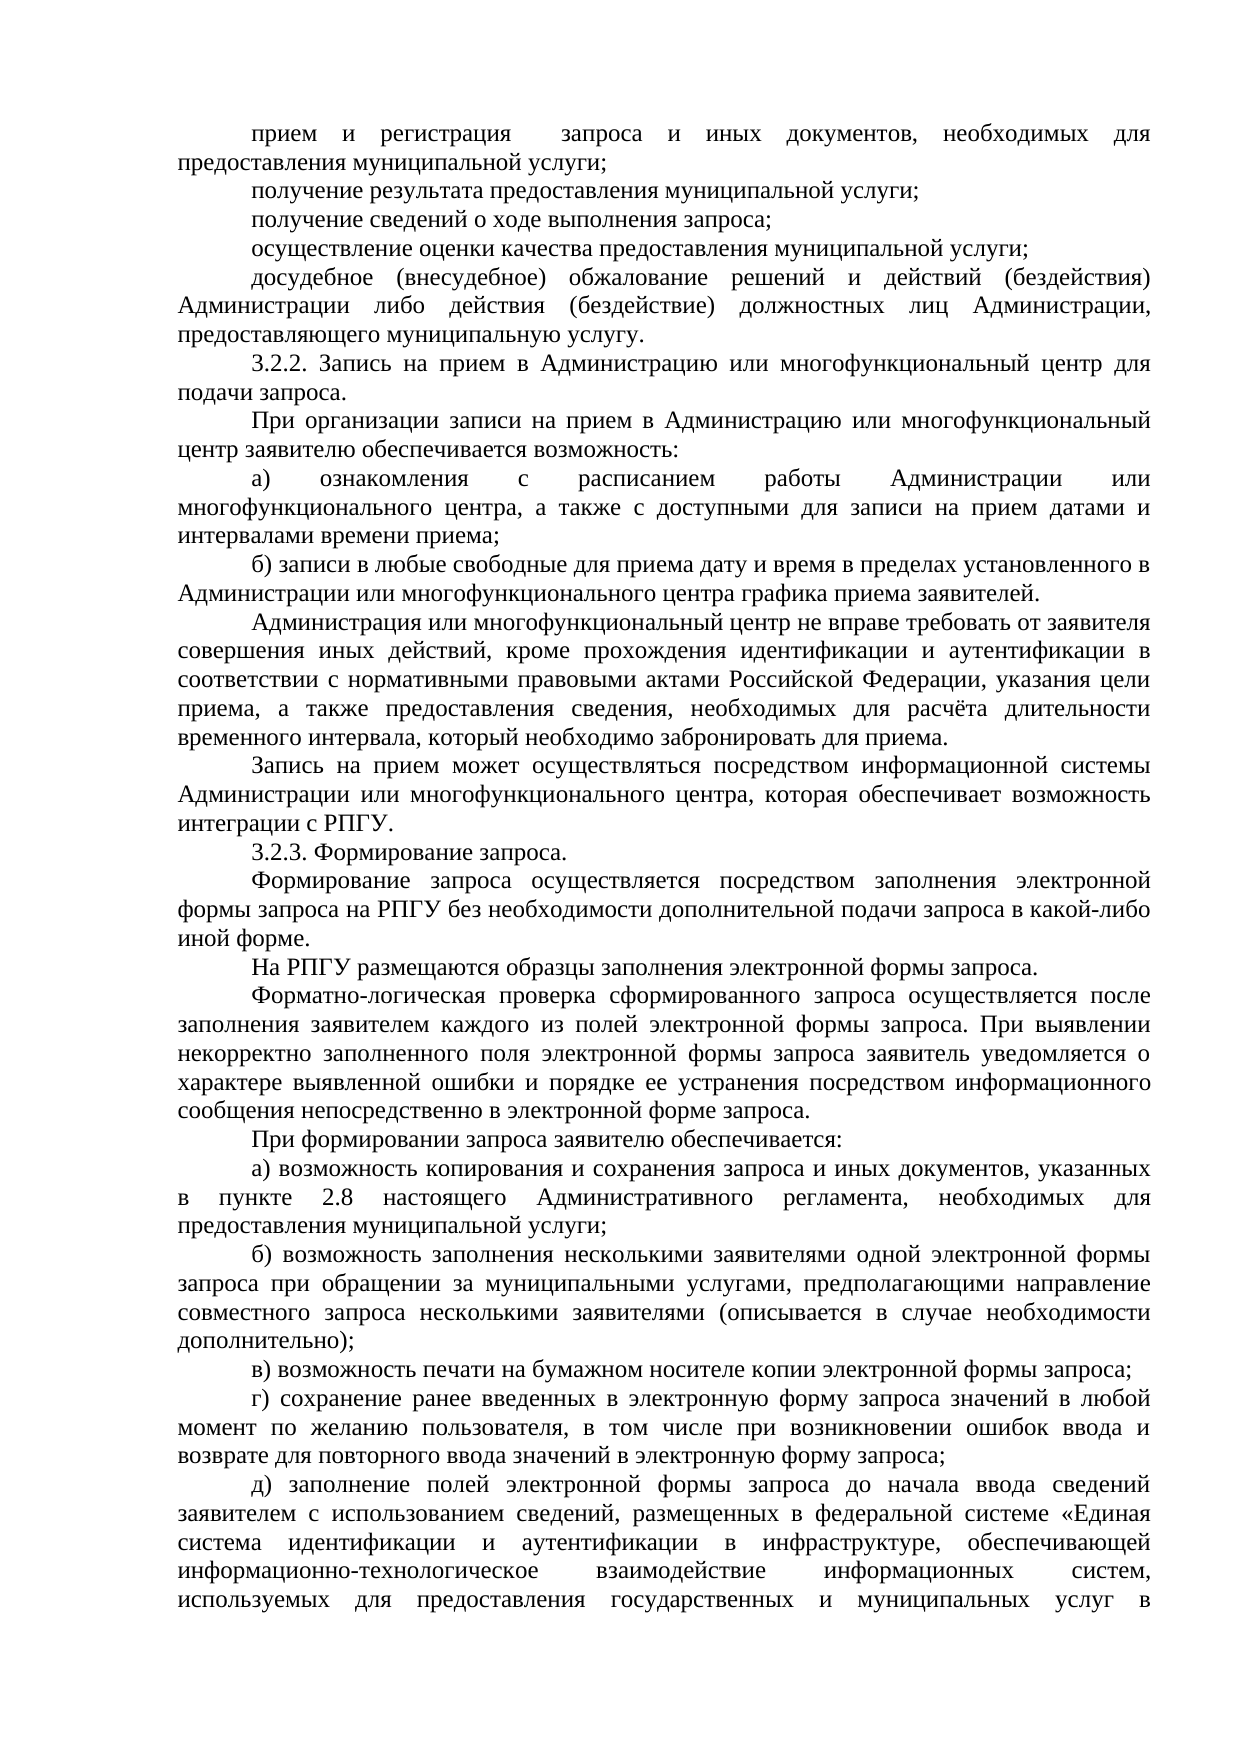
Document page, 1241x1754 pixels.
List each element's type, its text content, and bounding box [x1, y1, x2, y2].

text Формирование запроса осуществляется посредством заполнения электронной формы запроса на РПГУ без необходимости дополнительной подачи запроса в какой-либо иной форме. [177, 866, 1152, 952]
text 3.2.2. Запись на прием в Администрацию или многофункциональный центр для подачи запроса. [177, 348, 1152, 406]
text получение сведений о ходе выполнения запроса; [177, 204, 1152, 233]
text б) возможность заполнения несколькими заявителями одной электронной формы запроса при обращении за муниципальными услугами, предполагающими направление совместного запроса несколькими заявителями (описывается в случае необходимости дополнительно); [177, 1239, 1152, 1354]
text г) сохранение ранее введенных в электронную форму запроса значений в любой момент по желанию пользователя, в том числе при возникновении ошибок ввода и возврате для повторного ввода значений в электронную форму запроса; [177, 1383, 1152, 1469]
text Запись на прием может осуществляться посредством информационной системы Администрации или многофункционального центра, которая обеспечивает возможность интеграции с РПГУ. [177, 751, 1152, 837]
text а) возможность копирования и сохранения запроса и иных документов, указанных в пункте 2.8 настоящего Административного регламента, необходимых для предоставления муниципальной услуги; [177, 1153, 1152, 1239]
text На РПГУ размещаются образцы заполнения электронной формы запроса. [177, 952, 1152, 981]
text досудебное (внесудебное) обжалование решений и действий (бездействия) Администрации либо действия (бездействие) должностных лиц Администрации, предоставляющего муниципальную услугу. [177, 262, 1152, 348]
text Форматно-логическая проверка сформированного запроса осуществляется после заполнения заявителем каждого из полей электронной формы запроса. При выявлении некорректно заполненного поля электронной формы запроса заявитель уведомляется о характере выявленной ошибки и порядке ее устранения посредством информационного сообщения непосредственно в электронной форме запроса. [177, 981, 1152, 1124]
text При организации записи на прием в Администрацию или многофункциональный центр заявителю обеспечивается возможность: [177, 406, 1152, 463]
text получение результата предоставления муниципальной услуги; [177, 176, 1152, 204]
text При формировании запроса заявителю обеспечивается: [177, 1124, 1152, 1153]
text а) ознакомления с расписанием работы Администрации или многофункционального центра, а также с доступными для записи на прием датами и интервалами времени приема; [177, 463, 1152, 549]
text 3.2.3. Формирование запроса. [177, 837, 1152, 866]
text в) возможность печати на бумажном носителе копии электронной формы запроса; [177, 1354, 1152, 1383]
text б) записи в любые свободные для приема дату и время в пределах установленного в Администрации или многофункционального центра графика приема заявителей. [177, 549, 1152, 607]
text Администрация или многофункциональный центр не вправе требовать от заявителя совершения иных действий, кроме прохождения идентификации и аутентификации в соответствии с нормативными правовыми актами Российской Федерации, указания цели приема, а также предоставления сведения, необходимых для расчёта длительности временного интервала, который необходимо забронировать для приема. [177, 607, 1152, 751]
text осуществление оценки качества предоставления муниципальной услуги; [177, 233, 1152, 262]
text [177, 1469, 1152, 1613]
text прием и регистрация запроса и иных документов, необходимых для предоставления муниципальной услуги; [177, 118, 1152, 176]
